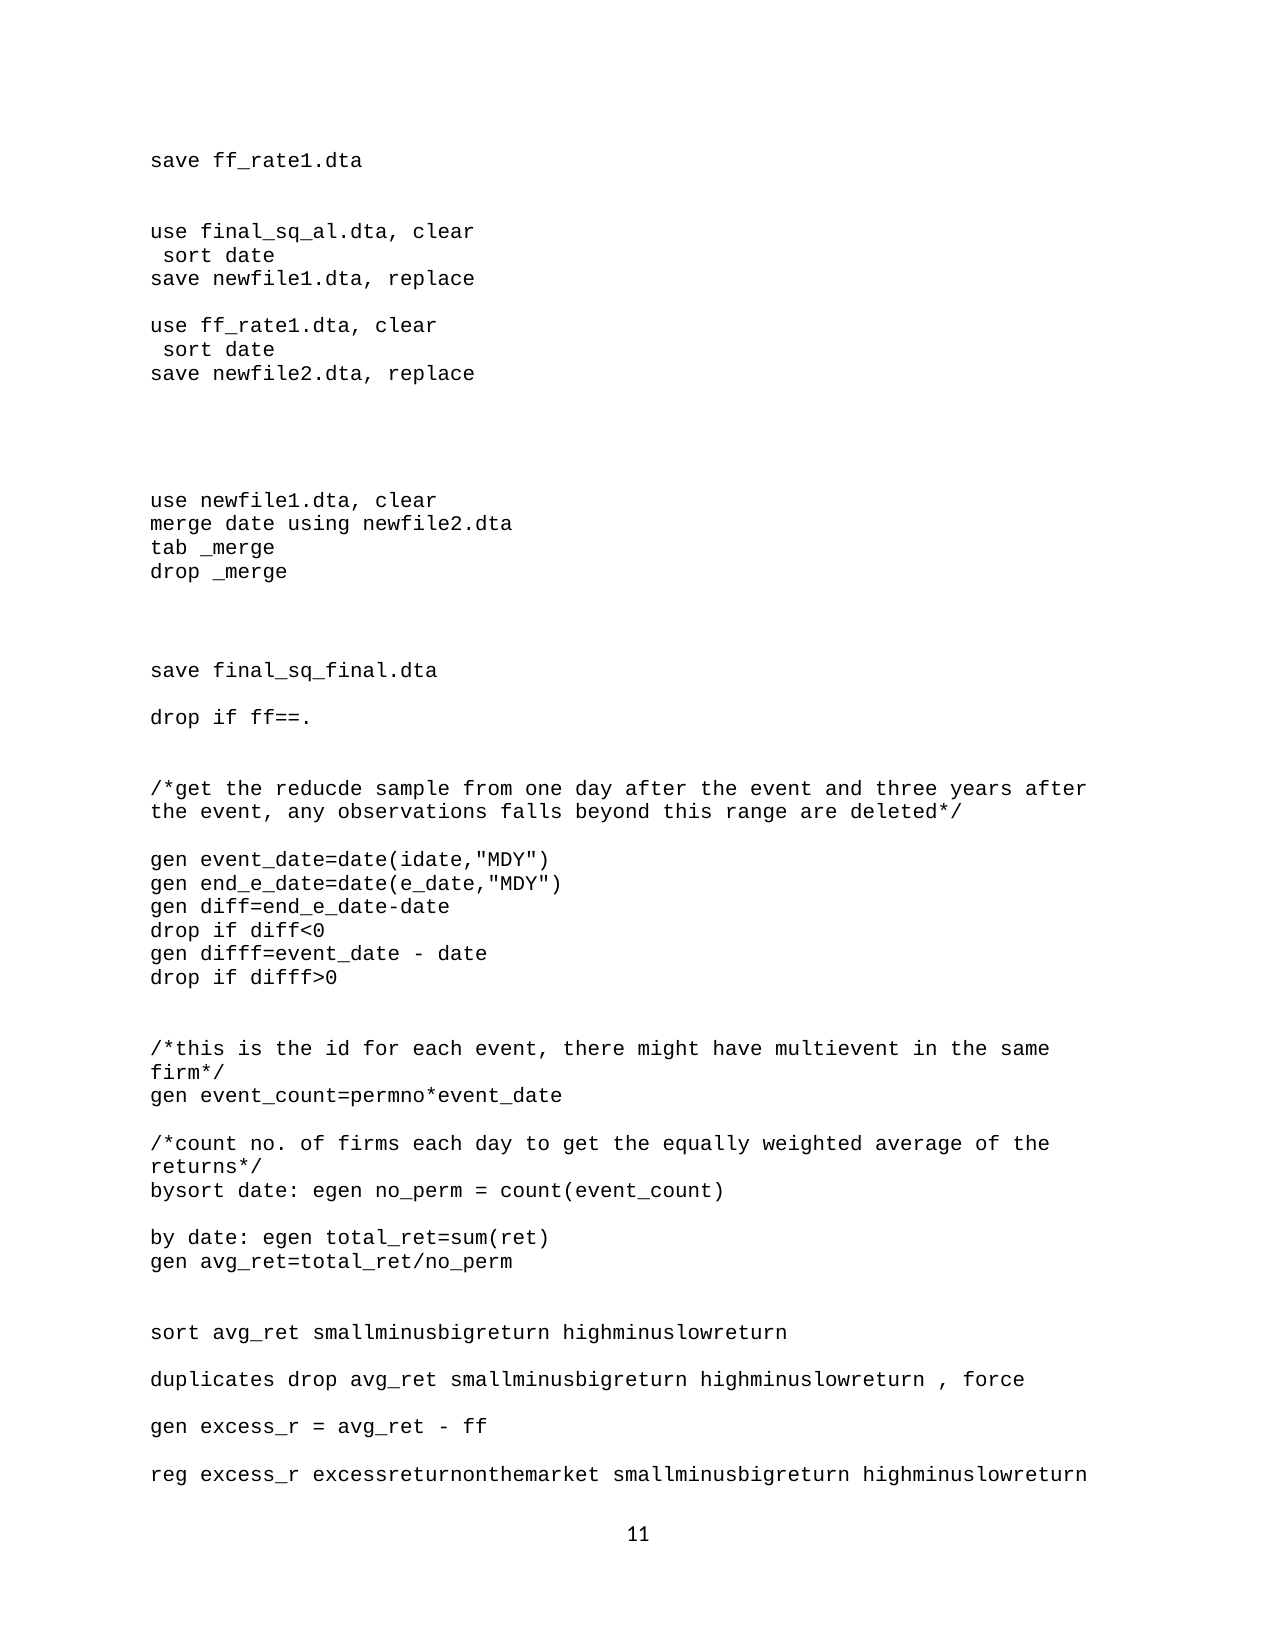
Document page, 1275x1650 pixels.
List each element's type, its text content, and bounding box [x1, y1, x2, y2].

text sort avg_ret smallminusbigreturn highminuslowreturn [150, 1322, 1125, 1345]
text gen end_e_date=date(e_date,"MDY") [150, 872, 1125, 896]
text drop if ff==. [150, 707, 1125, 731]
text gen difff=event_date - date [150, 943, 1125, 967]
text by date: egen total_ret=sum(ret) [150, 1227, 1125, 1251]
text use final_sq_al.dta, clear [150, 221, 1125, 244]
text save newfile2.dta, replace [150, 363, 1125, 386]
text save newfile1.dta, replace [150, 268, 1125, 292]
text tab _merge [150, 537, 1125, 561]
text save final_sq_final.dta [150, 660, 1125, 683]
text drop _merge [150, 561, 1125, 584]
text bysort date: egen no_perm = count(event_count) [150, 1180, 1125, 1203]
text gen avg_ret=total_ret/no_perm [150, 1251, 1125, 1274]
text sort date [150, 339, 1125, 363]
text use newfile1.dta, clear [150, 490, 1125, 513]
text drop if difff>0 [150, 967, 1125, 991]
text gen event_count=permno*event_date [150, 1085, 1125, 1109]
text sort date [150, 244, 1125, 268]
text gen diff=end_e_date-date [150, 896, 1125, 920]
text /*count no. of firms each day to get the equally weighted average of the returns*/ [150, 1133, 1125, 1180]
text merge date using newfile2.dta [150, 513, 1125, 537]
text /*get the reducde sample from one day after the event and three years after the event, any observations falls beyond this range are deleted*/ [150, 778, 1125, 825]
text /*this is the id for each event, there might have multievent in the same firm*/ [150, 1038, 1125, 1085]
text drop if diff<0 [150, 920, 1125, 943]
text gen excess_r = avg_ret - ff [150, 1416, 1125, 1440]
text save ff_rate1.dta [150, 150, 1125, 174]
text use ff_rate1.dta, clear [150, 316, 1125, 339]
text gen event_date=date(idate,"MDY") [150, 849, 1125, 872]
text duplicates drop avg_ret smallminusbigreturn highminuslowreturn , force [150, 1369, 1125, 1393]
text reg excess_r excessreturnonthemarket smallminusbigreturn highminuslowreturn [150, 1464, 1125, 1487]
